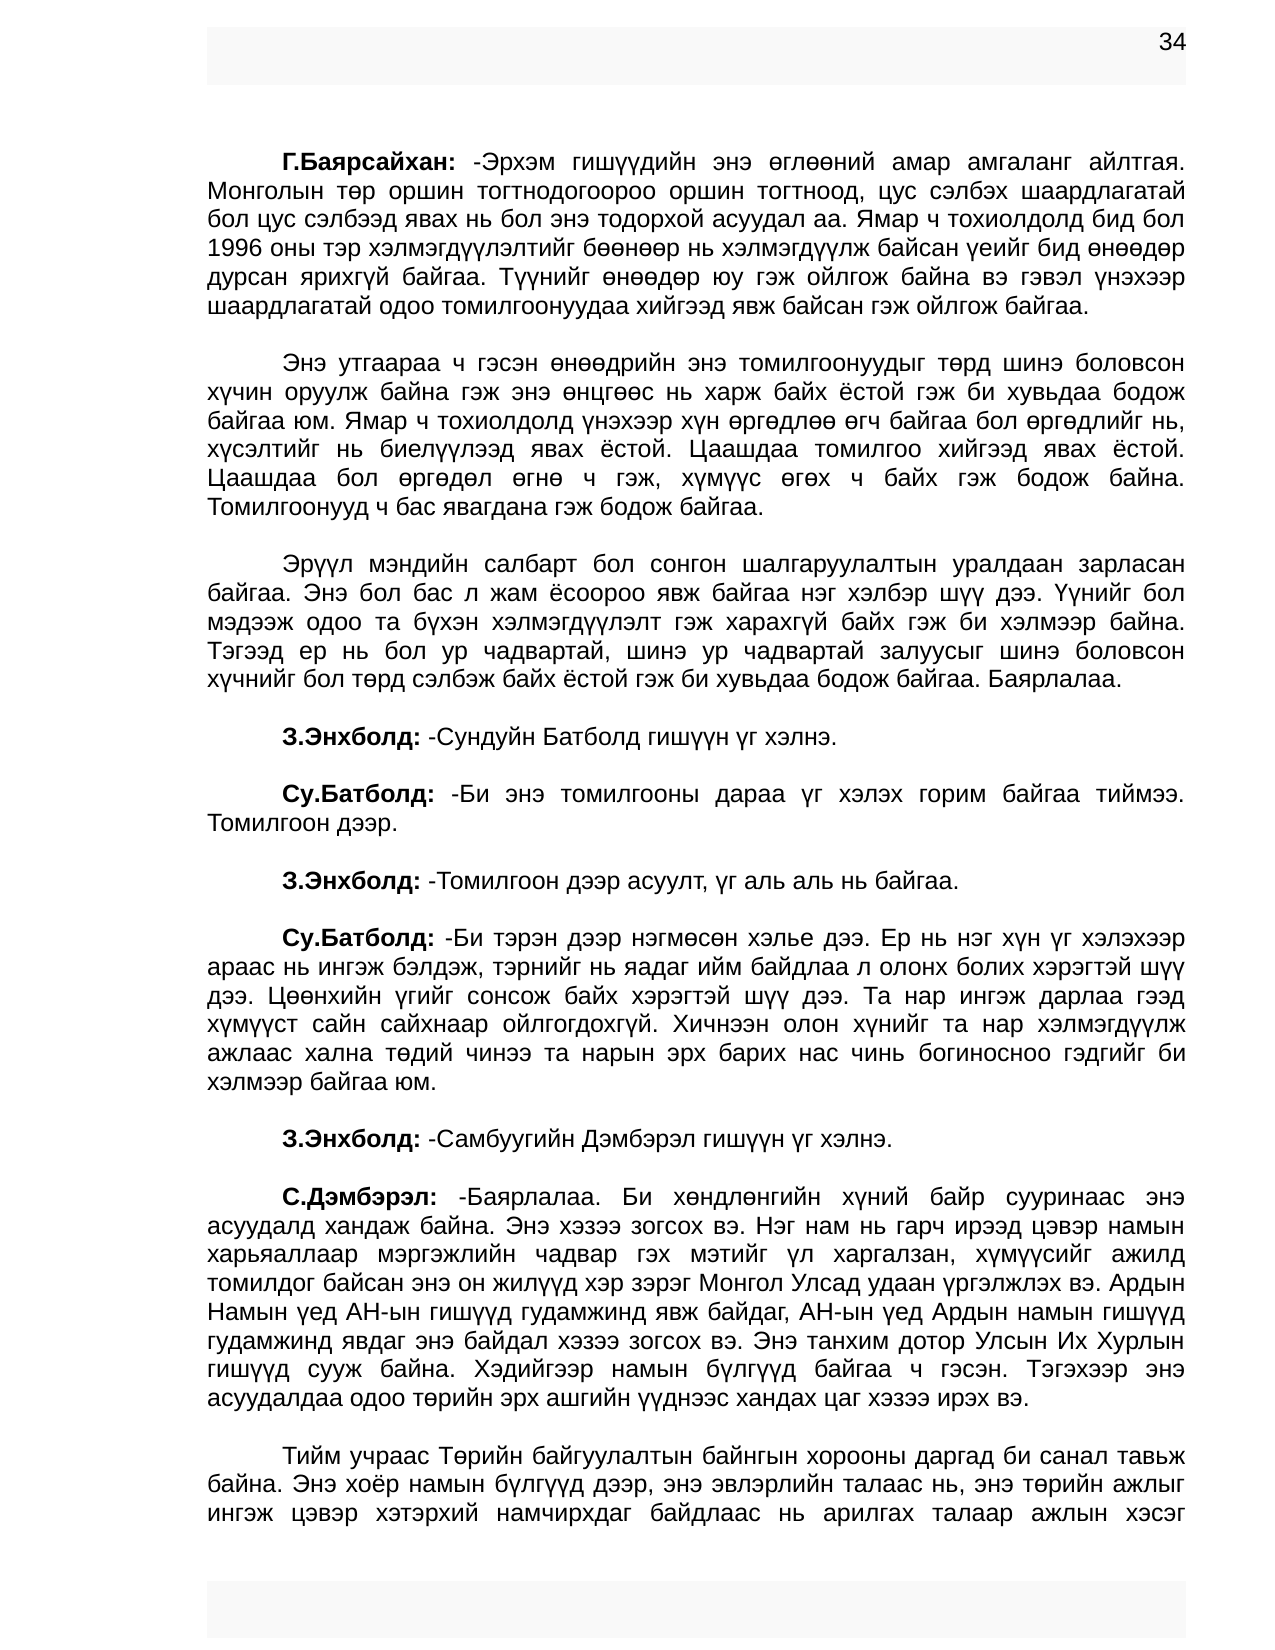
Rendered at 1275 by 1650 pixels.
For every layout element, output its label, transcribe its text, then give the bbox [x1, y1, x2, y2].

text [207, 1441, 1186, 1527]
text Су.Батболд: -Би энэ томилгооны дараа үг хэлэх горим байгаа тиймээ. Томилгоон дээр. [207, 779, 1186, 837]
text З.Энхболд: -Сундуйн Батболд гишүүн үг хэлнэ. [207, 722, 1186, 751]
text З.Энхболд: -Самбуугийн Дэмбэрэл гишүүн үг хэлнэ. [207, 1124, 1186, 1153]
text З.Энхболд: -Томилгоон дээр асуулт, үг аль аль нь байгаа. [207, 866, 1186, 894]
text Су.Батболд: -Би тэрэн дээр нэгмөсөн хэлье дээ. Ер нь нэг хүн үг хэлэхээр араас нь ингэж бэлдэж, тэрнийг нь яадаг ийм байдлаа л олонх болих хэрэгтэй шүү дээ. Цөөнхийн үгийг сонсож байх хэрэгтэй шүү дээ. Та нар ингэж дарлаа гээд хүмүүст сайн сайхнаар ойлгогдохгүй. Хичнээн олон хүнийг та нар хэлмэгдүүлж ажлаас хална төдий чинээ та нарын эрх барих нас чинь богиносноо гэдгийг би хэлмээр байгаа юм. [207, 923, 1186, 1096]
text С.Дэмбэрэл: -Баярлалаа. Би хөндлөнгийн хүний байр сууринаас энэ асуудалд хандаж байна. Энэ хэзээ зогсох вэ. Нэг нам нь гарч ирээд цэвэр намын харьяаллаар мэргэжлийн чадвар гэх мэтийг үл харгалзан, хүмүүсийг ажилд томилдог байсан энэ он жилүүд хэр зэрэг Монгол Улсад удаан үргэлжлэх вэ. Ардын Намын үед АН-ын гишүүд гудамжинд явж байдаг, АН-ын үед Ардын намын гишүүд гудамжинд явдаг энэ байдал хэзээ зогсох вэ. Энэ танхим дотор Улсын Их Хурлын гишүүд сууж байна. Хэдийгээр намын бүлгүүд байгаа ч гэсэн. Тэгэхээр энэ асуудалдаа одоо төрийн эрх ашгийн үүднээс хандах цаг хэзээ ирэх вэ. [207, 1182, 1186, 1412]
text Г.Баярсайхан: -Эрхэм гишүүдийн энэ өглөөний амар амгаланг айлтгая. Монголын төр оршин тогтнодогоороо оршин тогтноод, цус сэлбэх шаардлагатай бол цус сэлбээд явах нь бол энэ тодорхой асуудал аа. Ямар ч тохиолдолд бид бол 1996 оны тэр хэлмэгдүүлэлтийг бөөнөөр нь хэлмэгдүүлж байсан үеийг бид өнөөдөр дурсан ярихгүй байгаа. Түүнийг өнөөдөр юу гэж ойлгож байна вэ гэвэл үнэхээр шаардлагатай одоо томилгоонуудаа хийгээд явж байсан гэж ойлгож байгаа. [207, 147, 1186, 319]
text Эрүүл мэндийн салбарт бол сонгон шалгаруулалтын уралдаан зарласан байгаа. Энэ бол бас л жам ёсоороо явж байгаа нэг хэлбэр шүү дээ. Үүнийг бол мэдээж одоо та бүхэн хэлмэгдүүлэлт гэж харахгүй байх гэж би хэлмээр байна. Тэгээд ер нь бол ур чадвартай, шинэ ур чадвартай залуусыг шинэ боловсон хүчнийг бол төрд сэлбэж байх ёстой гэж би хувьдаа бодож байгаа. Баярлалаа. [207, 549, 1186, 693]
text Энэ утгаараа ч гэсэн өнөөдрийн энэ томилгоонуудыг төрд шинэ боловсон хүчин оруулж байна гэж энэ өнцгөөс нь харж байх ёстой гэж би хувьдаа бодож байгаа юм. Ямар ч тохиолдолд үнэхээр хүн өргөдлөө өгч байгаа бол өргөдлийг нь, хүсэлтийг нь биелүүлээд явах ёстой. Цаашдаа томилгоо хийгээд явах ёстой. Цаашдаа бол өргөдөл өгнө ч гэж, хүмүүс өгөх ч байх гэж бодож байна. Томилгоонууд ч бас явагдана гэж бодож байгаа. [207, 348, 1186, 521]
